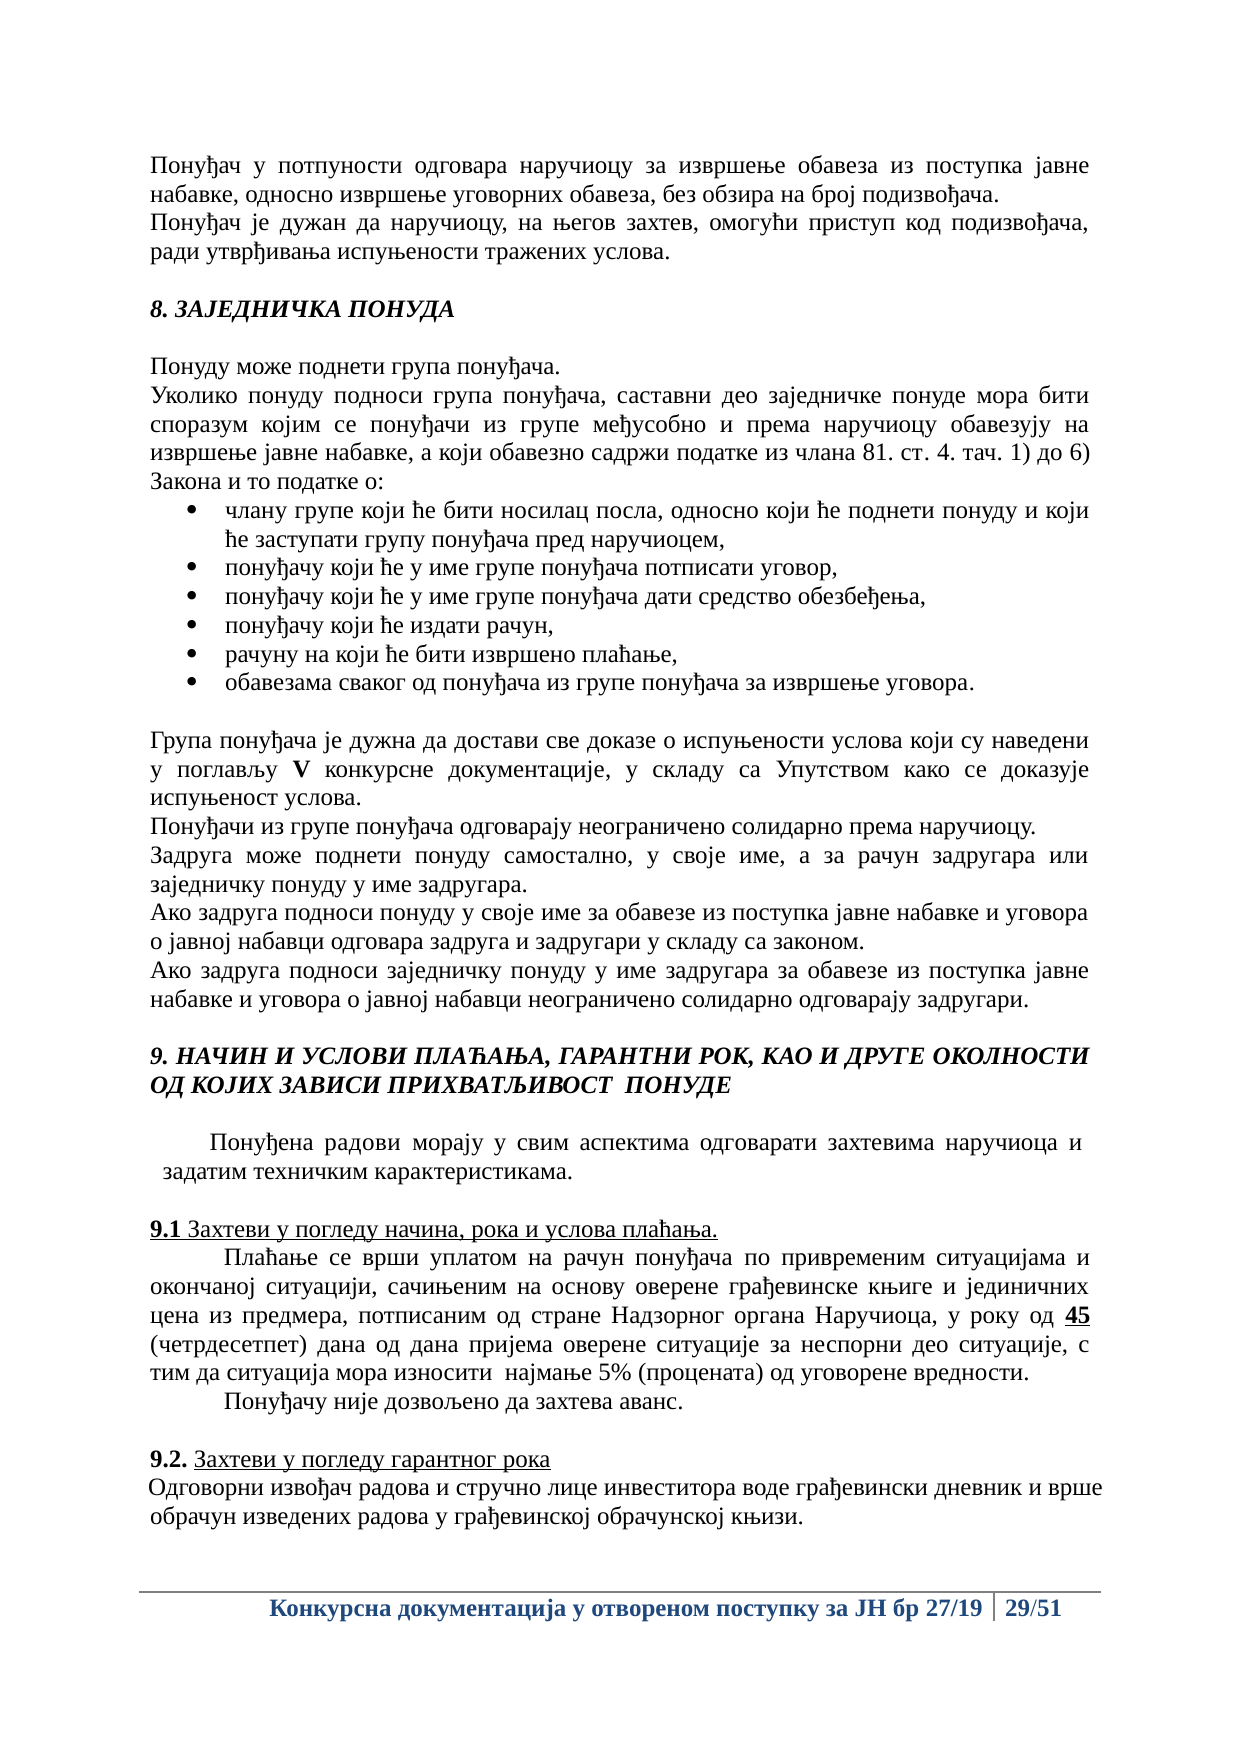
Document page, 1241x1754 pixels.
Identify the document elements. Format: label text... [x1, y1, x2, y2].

text 9.2. Захтеви у погледу гарантног рока [150, 1444, 1090, 1472]
text Понуду може поднети група понуђача. [150, 351, 1090, 380]
text Уколико понуду подноси група понуђача, саставни део заједничке понуде мора бити споразум којим се понуђачи из групе међусобно и према наручиоцу обавезују на извршење јавне набавке, а који обавезно садржи податке из члана 81. ст. 4. тач. 1) до 6) Закона и то податке о: [150, 380, 1090, 495]
text Понуђачи из групе понуђача одговарају неограничено солидарно према наручиоцу. [150, 811, 1090, 840]
list понуђачу који ће у име групе понуђача дати средство обезбеђења, [187, 581, 1090, 610]
text Понуђач је дужан да наручиоцу, на његов захтев, омогући приступ код подизвођача, ради утврђивања испуњености тражених услова. [150, 207, 1090, 265]
text Одговорни извођач радова и стручно лице инвеститора воде грађевински дневник и врше обрачун изведених радова у грађевинској обрачунској књизи. [148, 1472, 1156, 1530]
list обавезама сваког од понуђача из групе понуђача за извршење уговора. [187, 667, 1090, 696]
list члану групе који ће бити носилац посла, односно који ће поднети понуду и који ће заступати групу понуђача пред наручиоцем, [187, 495, 1090, 552]
text Понуђачу није дозвољено да захтева аванс. [150, 1386, 1090, 1415]
list понуђачу који ће издати рачун, [187, 610, 1090, 639]
text 9. НАЧИН И УСЛОВИ ПЛАЋАЊА, ГАРАНТНИ РОК, КАО И ДРУГЕ ОКОЛНОСТИ ОД КОЈИХ ЗАВИСИ ПРИХВАТЉИВОСТ ПОНУДЕ [150, 1041, 1090, 1099]
text Задруга може поднети понуду самостално, у своје име, а за рачун задругара или заједничку понуду у име задругара. [150, 840, 1090, 897]
text 9.1 Захтеви у погледу начина, рока и услова плаћања. [150, 1214, 1090, 1242]
text Ако задруга подноси заједничку понуду у име задругара за обавезе из поступка јавне набавке и уговора о јавној набавци неограничено солидарно одговарају задругари. [150, 955, 1090, 1012]
text 8. ЗАЈЕДНИЧКА ПОНУДА [150, 294, 1090, 322]
list понуђачу који ће у име групе понуђача потписати уговор, [187, 552, 1090, 581]
text Ако задруга подноси понуду у своје име за обавезе из поступка јавне набавке и уговора о јавној набавци одговара задруга и задругари у складу са законом. [150, 897, 1090, 955]
list рачуну на који ће бити извршено плаћање, [187, 639, 1090, 667]
text Група понуђача је дужна да достави све доказе о испуњености услова који су наведени у поглављу V конкурсне документације, у складу са Упутством како се доказује испуњеност услова. [150, 725, 1090, 811]
text Плаћање се врши уплатом на рачун понуђача по привременим ситуацијама и окончаној ситуацији, сачињеним на основу оверене грађевинске књиге и јединичних цена из предмера, потписаним од стране Надзорног органа Наручиоца, у року од 45 (четрдесетпет) дана од дана пријема оверене ситуације за неспорни део ситуације, с тим да ситуација мора износити најмање 5% (процената) од уговорене вредности. [150, 1242, 1090, 1386]
text Понуђач у потпуности одговара наручиоцу за извршење обавеза из поступка јавне набавке, односно извршење уговорних обавеза, без обзира на број подизвођача. [150, 150, 1090, 207]
text Понуђенa радови морају у свим аспектима одговарати захтевима наручиоца и задатим техничким карактеристикама. [162, 1127, 1082, 1185]
